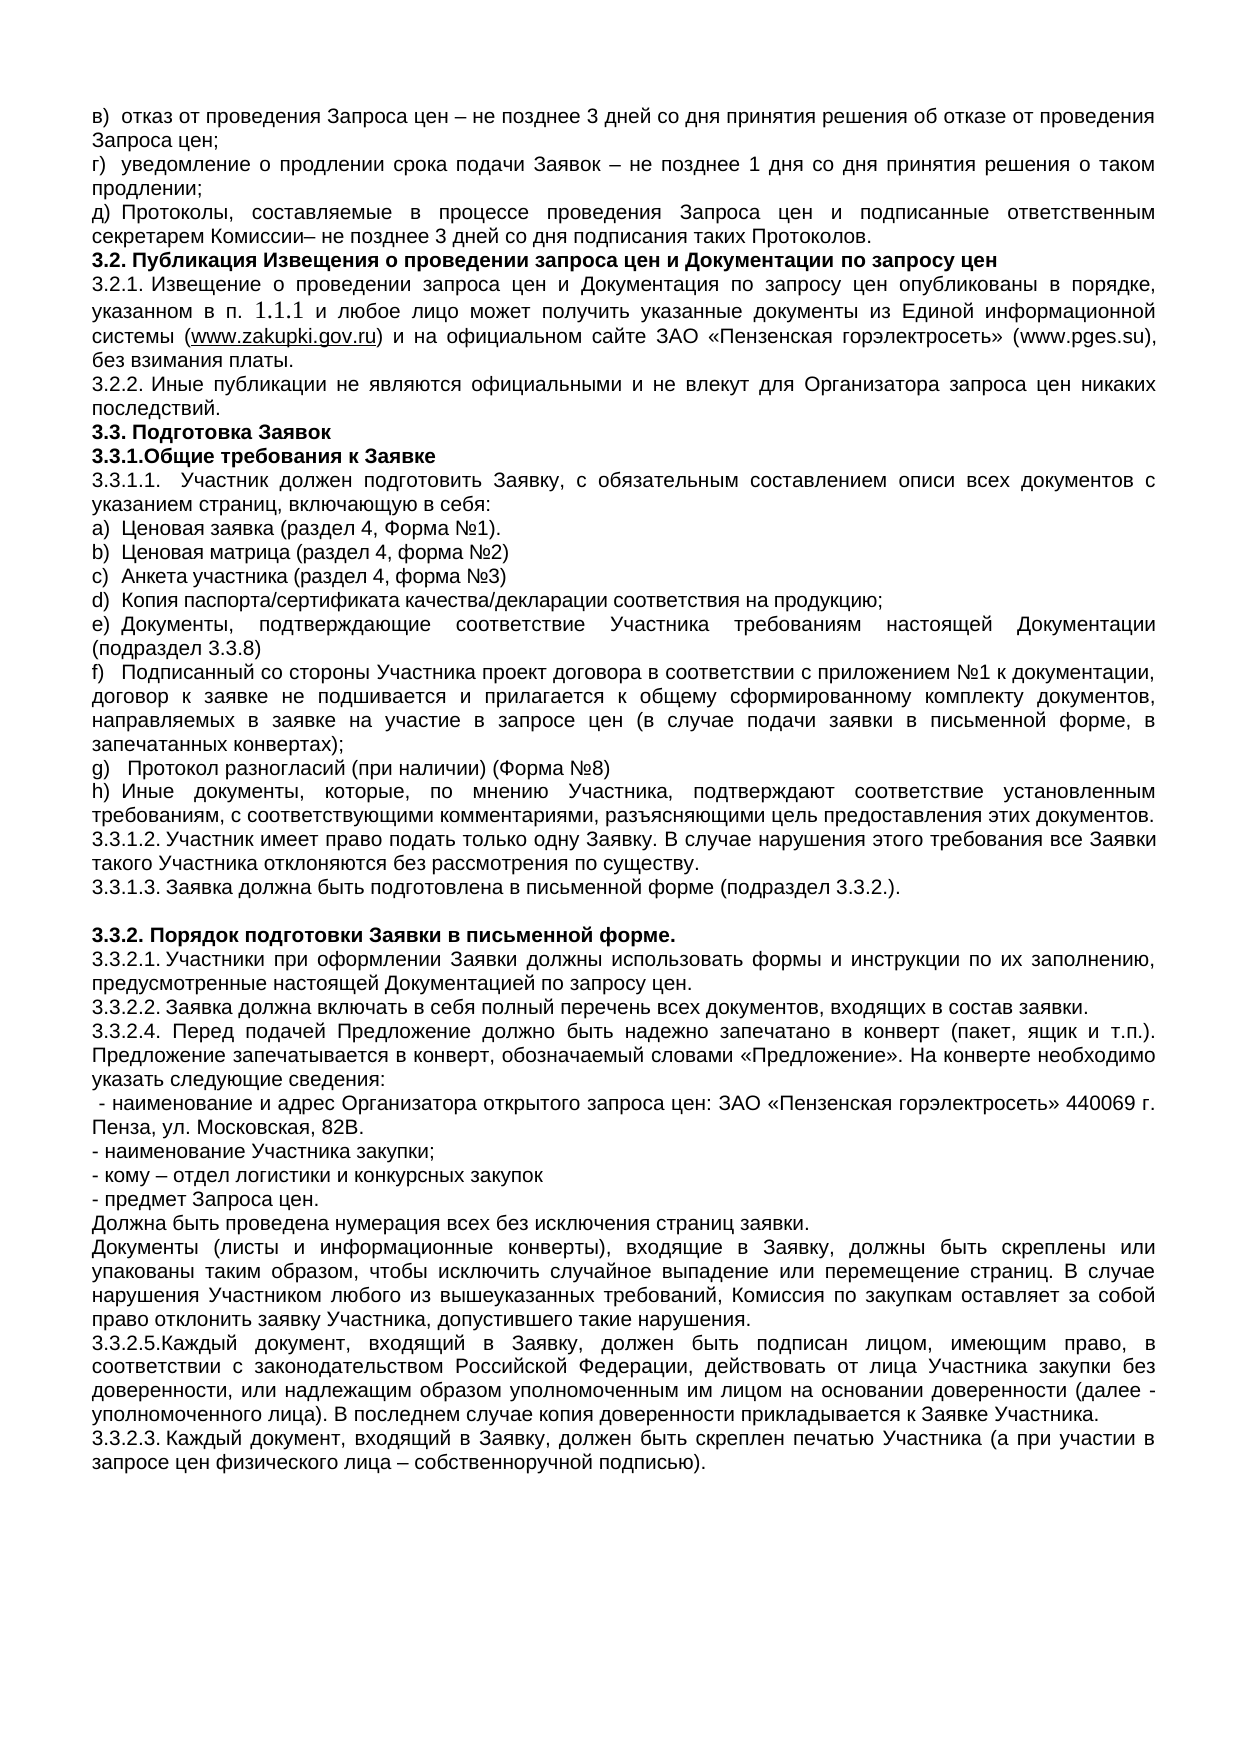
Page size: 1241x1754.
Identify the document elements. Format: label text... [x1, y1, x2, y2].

subtitle 3.2. Публикация Извещения о проведении запроса цен и Документации по запросу цен [92, 247, 1157, 271]
list уведомление о продлении срока подачи Заявок – не позднее 1 дня со дня принятия решения о таком продлении; [92, 152, 1157, 199]
list Подписанный со стороны Участника проект договора в соответствии с приложением №1 к документации, договор к заявке не подшивается и прилагается к общему сформированному комплекту документов, направляемых в заявке на участие в запросе цен (в случае подачи заявки в письменной форме, в запечатанных конвертах); [92, 659, 1157, 755]
list Извещение о проведении запроса цен и Документация по запросу цен опубликованы в порядке, указанном в п. 1.1.1 и любое лицо может получить указанные документы из Единой информационной системы (www.zakupki.gov.ru) и на официальном сайте ЗАО «Пензенская горэлектросеть» (www.pges.su), без взимания платы. [92, 271, 1157, 372]
subtitle 3.3. Подготовка Заявок [92, 420, 1157, 444]
list Заявка должна включать в себя полный перечень всех документов, входящих в состав заявки. [92, 995, 1157, 1019]
list Участник имеет право подать только одну Заявку. В случае нарушения этого требования все Заявки такого Участника отклоняются без рассмотрения по существу. [92, 827, 1157, 875]
list Протокол разногласий (при наличии) (Форма №8) [92, 755, 1157, 779]
list Копия паспорта/сертификата качества/декларации соответствия на продукцию; [92, 588, 1157, 612]
text 3.3.2.4. Перед подачей Предложение должно быть надежно запечатано в конверт (пакет, ящик и т.п.). Предложение запечатывается в конверт, обозначаемый словами «Предложение». На конверте необходимо указать следующие сведения: [92, 1019, 1157, 1091]
text - предмет Запроса цен. [92, 1187, 1157, 1211]
text Документы (листы и информационные конверты), входящие в Заявку, должны быть скреплены или упакованы таким образом, чтобы исключить случайное выпадение или перемещение страниц. В случае нарушения Участником любого из вышеуказанных требований, Комиссия по закупкам оставляет за собой право отклонить заявку Участника, допустившего такие нарушения. [92, 1234, 1157, 1330]
text 3.3.2.5.Каждый документ, входящий в Заявку, должен быть подписан лицом, имеющим право, в соответствии с законодательством Российской Федерации, действовать от лица Участника закупки без доверенности, или надлежащим образом уполномоченным им лицом на основании доверенности (далее - уполномоченного лица). В последнем случае копия доверенности прикладывается к Заявке Участника. [92, 1330, 1157, 1426]
list Иные публикации не являются официальными и не влекут для Организатора запроса цен никаких последствий. [92, 372, 1157, 420]
list Каждый документ, входящий в Заявку, должен быть скреплен печатью Участника (а при участии в запросе цен физического лица – собственноручной подписью). [92, 1426, 1157, 1474]
subtitle 3.3.1.Общие требования к Заявке [92, 444, 1157, 468]
text - кому – отдел логистики и конкурсных закупок [92, 1163, 1157, 1187]
list Ценовая матрица (раздел 4, форма №2) [92, 540, 1157, 564]
text - наименование и адрес Организатора открытого запроса цен: ЗАО «Пензенская горэлектросеть» 440069 г. Пенза, ул. Московская, 82В. [92, 1091, 1157, 1139]
text - наименование Участника закупки; [92, 1139, 1157, 1163]
list Анкета участника (раздел 4, форма №3) [92, 564, 1157, 588]
text Должна быть проведена нумерация всех без исключения страниц заявки. [92, 1211, 1157, 1234]
list Иные документы, которые, по мнению Участника, подтверждают соответствие установленным требованиям, с соответствующими комментариями, разъясняющими цель предоставления этих документов. [92, 779, 1157, 827]
list Ценовая заявка (раздел 4, Форма №1). [92, 516, 1157, 540]
list Участник должен подготовить Заявку, с обязательным составлением описи всех документов с указанием страниц, включающую в себя: [92, 468, 1157, 516]
list Участники при оформлении Заявки должны использовать формы и инструкции по их заполнению, предусмотренные настоящей Документацией по запросу цен. [92, 947, 1157, 995]
list отказ от проведения Запроса цен – не позднее 3 дней со дня принятия решения об отказе от проведения Запроса цен; [92, 104, 1157, 152]
subtitle 3.3.2. Порядок подготовки Заявки в письменной форме. [92, 923, 1157, 947]
list Заявка должна быть подготовлена в письменной форме (подраздел 3.3.2.). [92, 875, 1157, 899]
list Протоколы, составляемые в процессе проведения Запроса цен и подписанные ответственным секретарем Комиссии– не позднее 3 дней со дня подписания таких Протоколов. [92, 199, 1157, 247]
